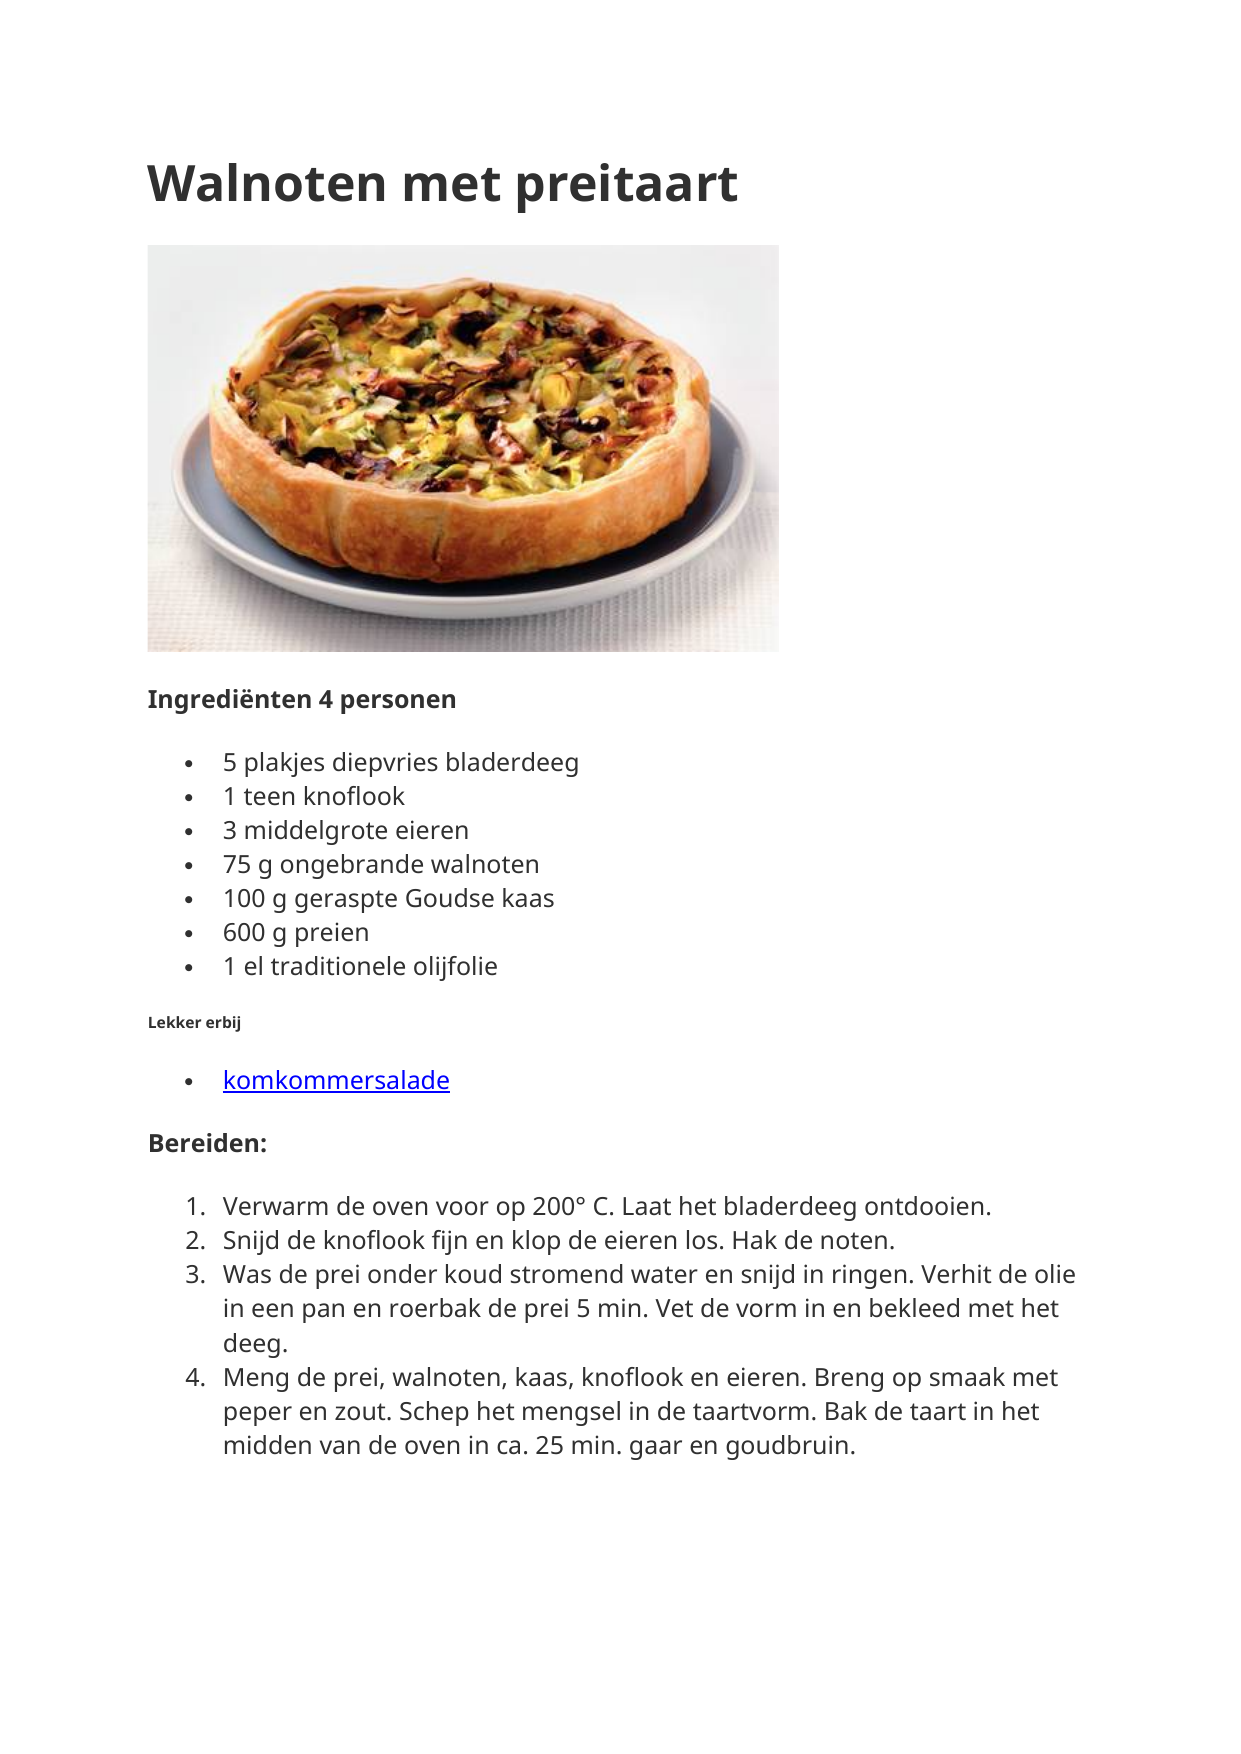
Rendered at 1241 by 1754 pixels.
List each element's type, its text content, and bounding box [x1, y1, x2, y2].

list 1 teen knoflook [185, 778, 1093, 813]
list 75 g ongebrande walnoten [185, 847, 1093, 881]
text Ingrediënten 4 personen [148, 681, 1093, 715]
list Meng de prei, walnoten, kaas, knoflook en eieren. Breng op smaak met peper en zout. Schep het mengsel in de taartvorm. Bak de taart in het midden van de oven in ca. 25 min. gaar en goudbruin. [185, 1359, 1093, 1461]
picture [147, 245, 779, 652]
text Lekker erbij [148, 1012, 1093, 1033]
text Bereiden: [148, 1126, 1093, 1160]
list Was de prei onder koud stromend water en snijd in ringen. Verhit de olie in een pan en roerbak de prei 5 min. Vet de vorm in en bekleed met het deeg. [185, 1257, 1093, 1359]
list 100 g geraspte Goudse kaas [185, 881, 1093, 915]
list 5 plakjes diepvries bladerdeeg [185, 744, 1093, 778]
list komkommersalade [185, 1062, 1093, 1097]
list 3 middelgrote eieren [185, 813, 1093, 847]
list Verwarm de oven voor op 200° C. Laat het bladerdeeg ontdooien. [185, 1189, 1093, 1223]
list Snijd de knoflook fijn en klop de eieren los. Hak de noten. [185, 1223, 1093, 1257]
list 600 g preien [185, 915, 1093, 949]
list 1 el traditionele olijfolie [185, 949, 1093, 983]
text Walnoten met preitaart [148, 148, 1093, 216]
